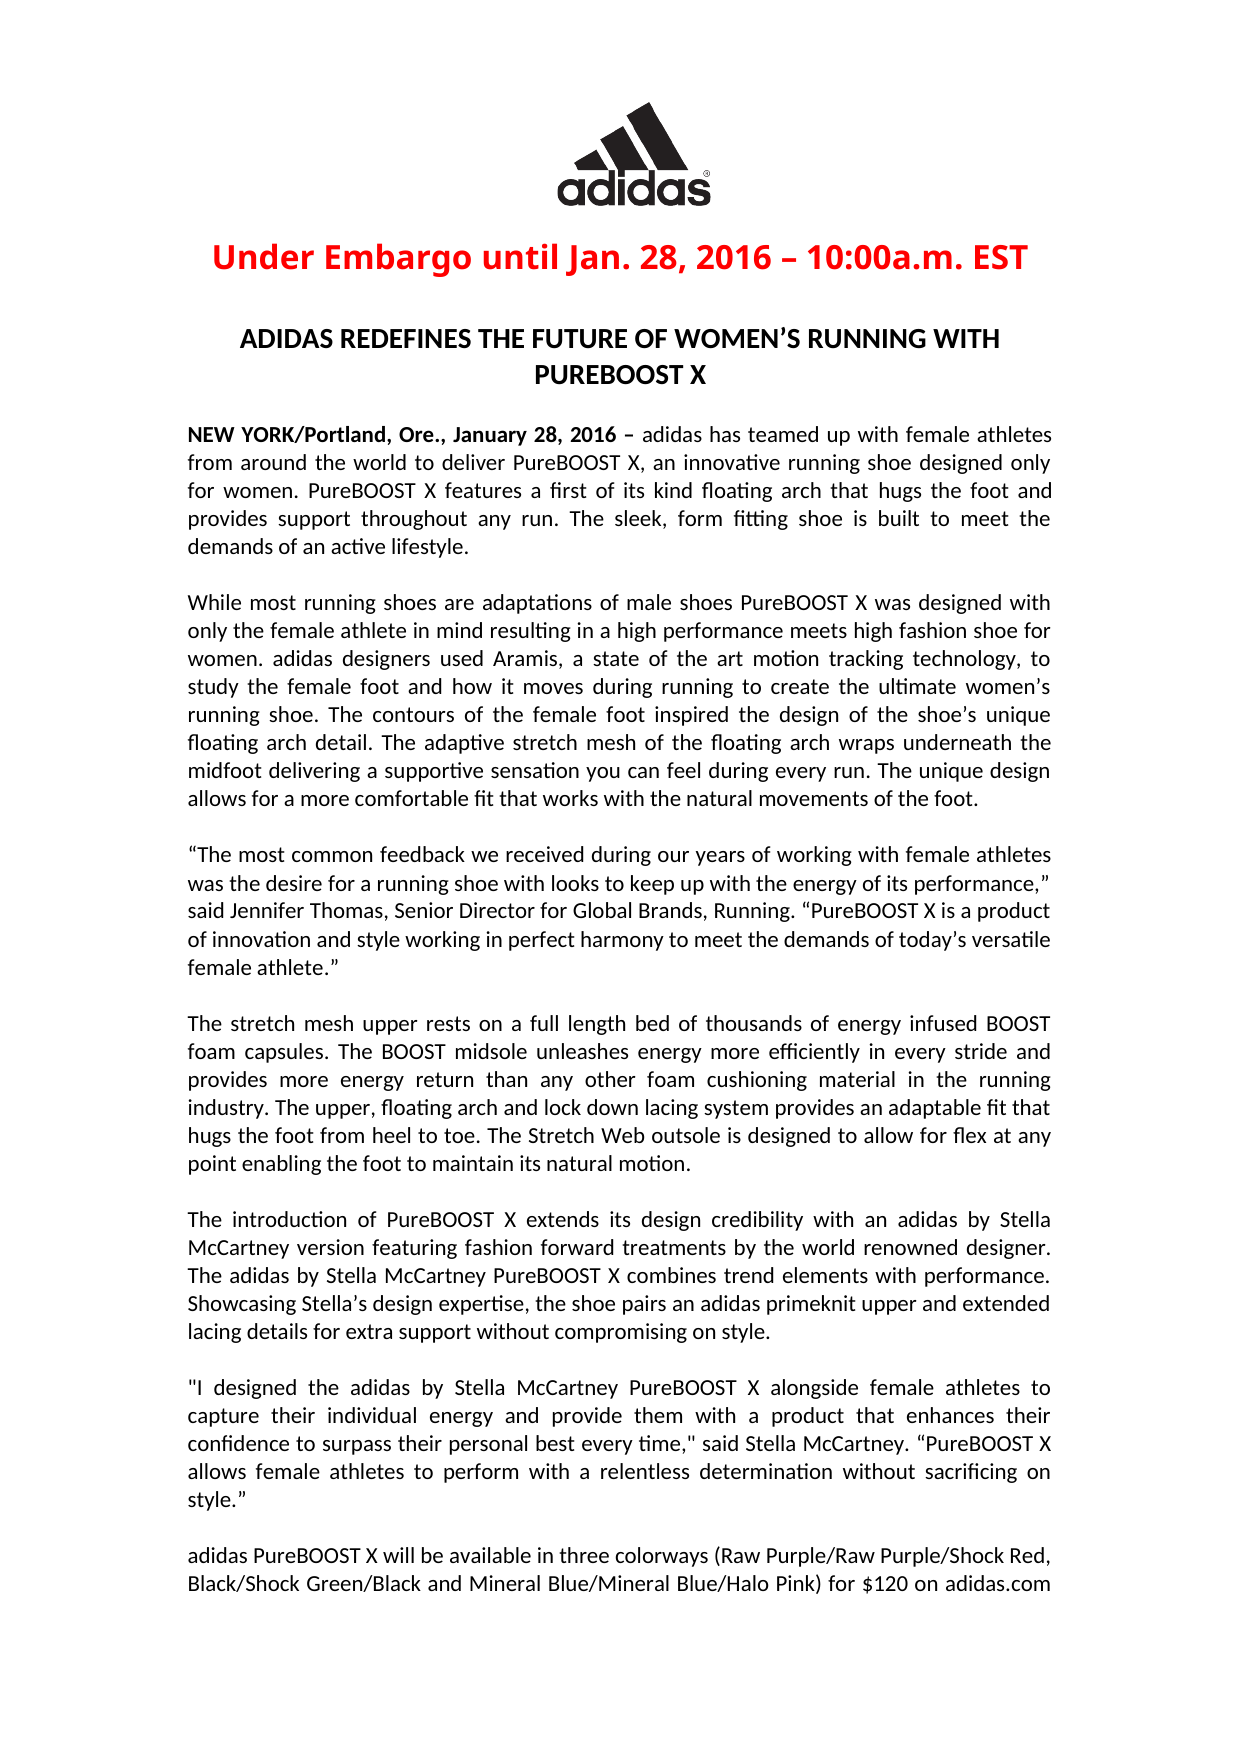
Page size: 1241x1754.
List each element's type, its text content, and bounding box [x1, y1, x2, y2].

text "I designed the adidas by Stella McCartney PureBOOST X alongside female athletes to capture their individual energy and provide them with a product that enhances their confidence to surpass their personal best every time," said Stella McCartney. “PureBOOST X allows female athletes to perform with a relentless determination without sacrificing on style.” [187, 1373, 1053, 1513]
text While most running shoes are adaptations of male shoes PureBOOST X was designed with only the female athlete in mind resulting in a high performance meets high fashion shoe for women. adidas designers used Aramis, a state of the art motion tracking technology, to study the female foot and how it moves during running to create the ultimate women’s running shoe. The contours of the female foot inspired the design of the shoe’s unique floating arch detail. The adaptive stretch mesh of the floating arch wraps underneath the midfoot delivering a supportive sensation you can feel during every run. The unique design allows for a more comfortable fit that works with the natural movements of the foot. [187, 588, 1053, 813]
text “The most common feedback we received during our years of working with female athletes was the desire for a running shoe with looks to keep up with the energy of its performance,” said Jennifer Thomas, Senior Director for Global Brands, Running. “PureBOOST X is a product of innovation and style working in perfect harmony to meet the demands of today’s versatile female athlete.” [187, 841, 1053, 981]
text The introduction of PureBOOST X extends its design credibility with an adidas by Stella McCartney version featuring fashion forward treatments by the world renowned designer. The adidas by Stella McCartney PureBOOST X combines trend elements with performance. Showcasing Stella’s design expertise, the shoe pairs an adidas primeknit upper and extended lacing details for extra support without compromising on style. [187, 1205, 1053, 1345]
text ADIDAS REDEFINES THE FUTURE OF WOMEN’S RUNNING WITH PUREBOOST X [187, 320, 1053, 392]
text The stretch mesh upper rests on a full length bed of thousands of energy infused BOOST foam capsules. The BOOST midsole unleashes energy more efficiently in every stride and provides more energy return than any other foam cushioning material in the running industry. The upper, floating arch and lock down lacing system provides an adaptable fit that hugs the foot from heel to toe. The Stretch Web outsole is designed to allow for flex at any point enabling the foot to maintain its natural motion. [187, 1009, 1053, 1177]
picture [557, 102, 711, 206]
text NEW YORK/Portland, Ore., January 28, 2016 – adidas has teamed up with female athletes from around the world to deliver PureBOOST X, an innovative running shoe designed only for women. PureBOOST X features a first of its kind floating arch that hugs the foot and provides support throughout any run. The sleek, form fitting shoe is built to meet the demands of an active lifestyle. [187, 420, 1053, 560]
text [187, 1541, 1053, 1597]
